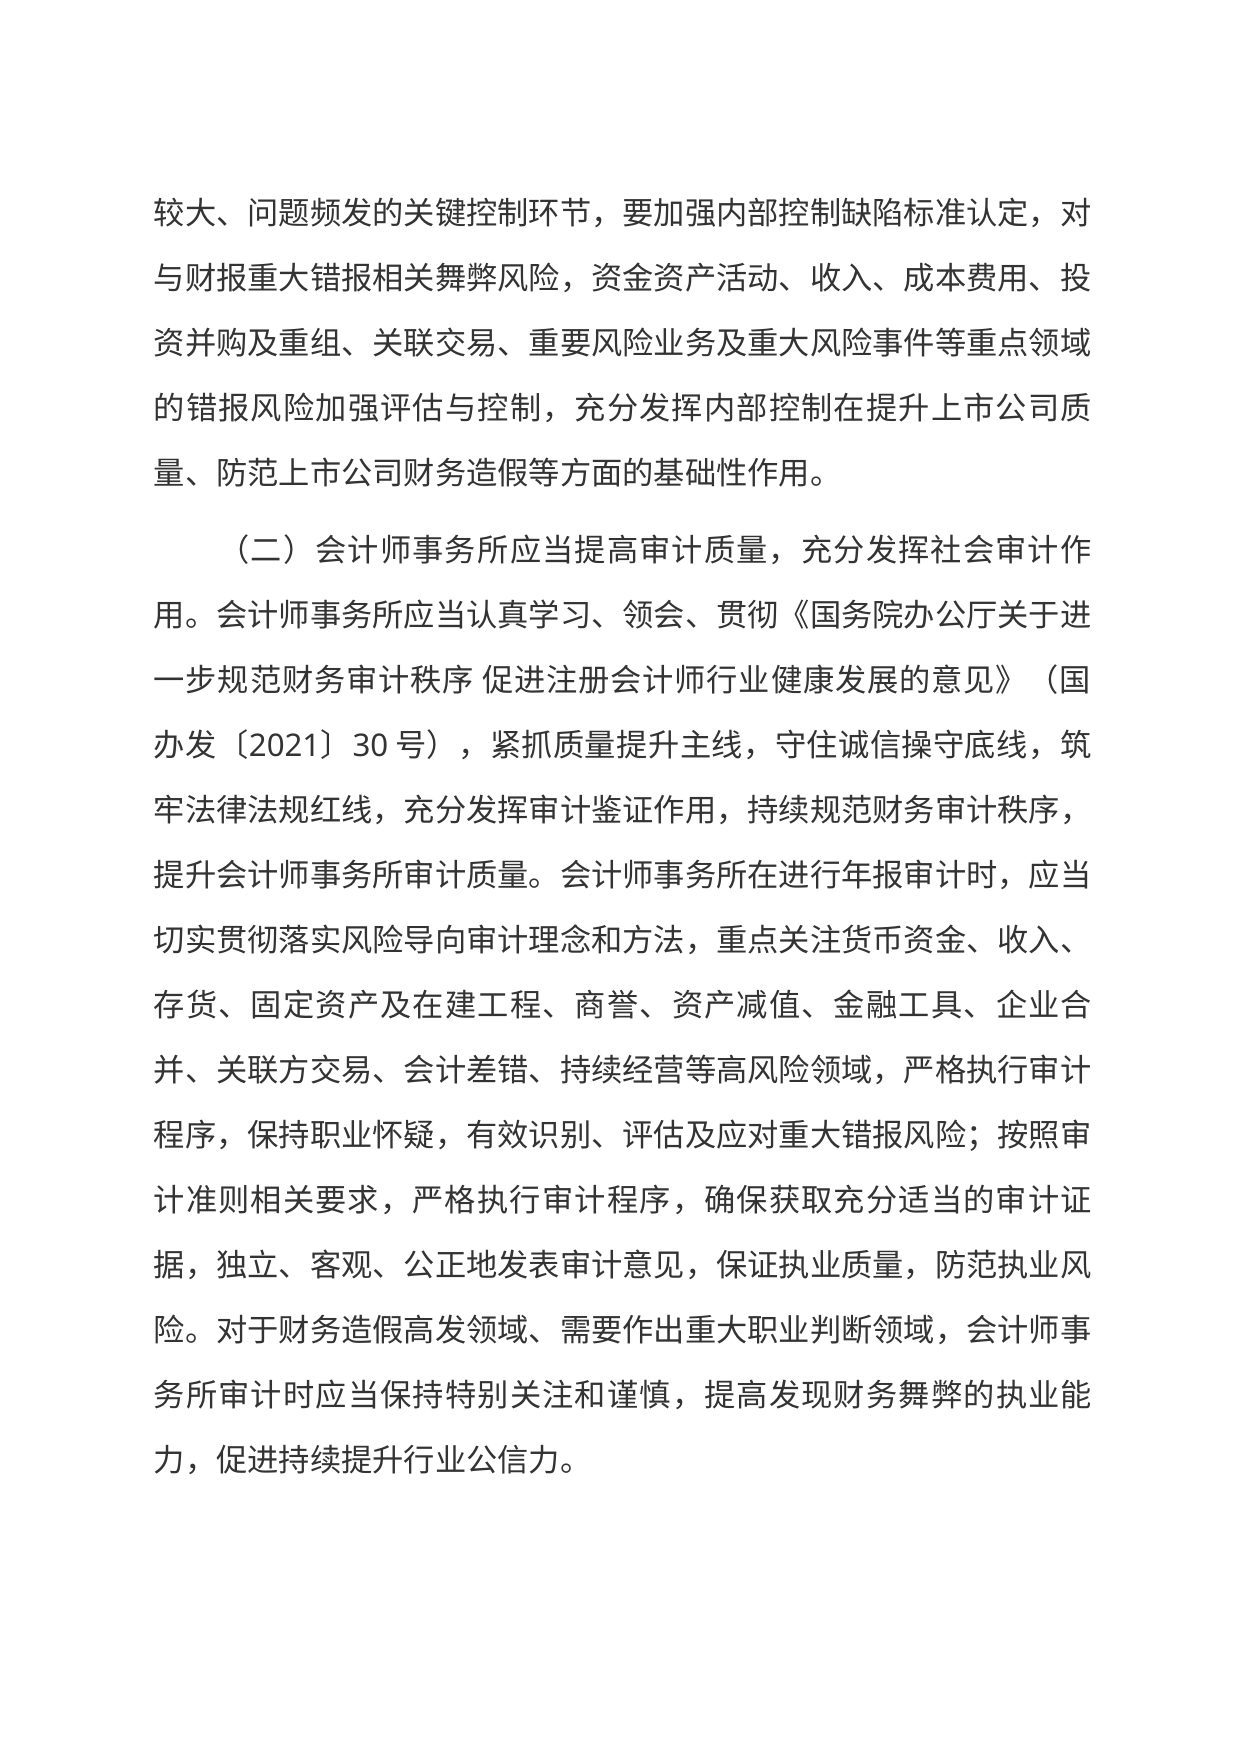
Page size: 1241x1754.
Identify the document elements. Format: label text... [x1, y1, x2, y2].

text （二）会计师事务所应当提高审计质量，充分发挥社会审计作用。会计师事务所应当认真学习、领会、贯彻《国务院办公厅关于进一步规范财务审计秩序 促进注册会计师行业健康发展的意见》（国办发〔2021〕30号），紧抓质量提升主线，守住诚信操守底线，筑牢法律法规红线，充分发挥审计鉴证作用，持续规范财务审计秩序，提升会计师事务所审计质量。会计师事务所在进行年报审计时，应当切实贯彻落实风险导向审计理念和方法，重点关注货币资金、收入、存货、固定资产及在建工程、商誉、资产减值、金融工具、企业合并、关联方交易、会计差错、持续经营等高风险领域，严格执行审计程序，保持职业怀疑，有效识别、评估及应对重大错报风险；按照审计准则相关要求，严格执行审计程序，确保获取充分适当的审计证据，独立、客观、公正地发表审计意见，保证执业质量，防范执业风险。对于财务造假高发领域、需要作出重大职业判断领域，会计师事务所审计时应当保持特别关注和谨慎，提高发现财务舞弊的执业能力，促进持续提升行业公信力。 [153, 516, 1093, 1491]
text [153, 178, 1093, 503]
